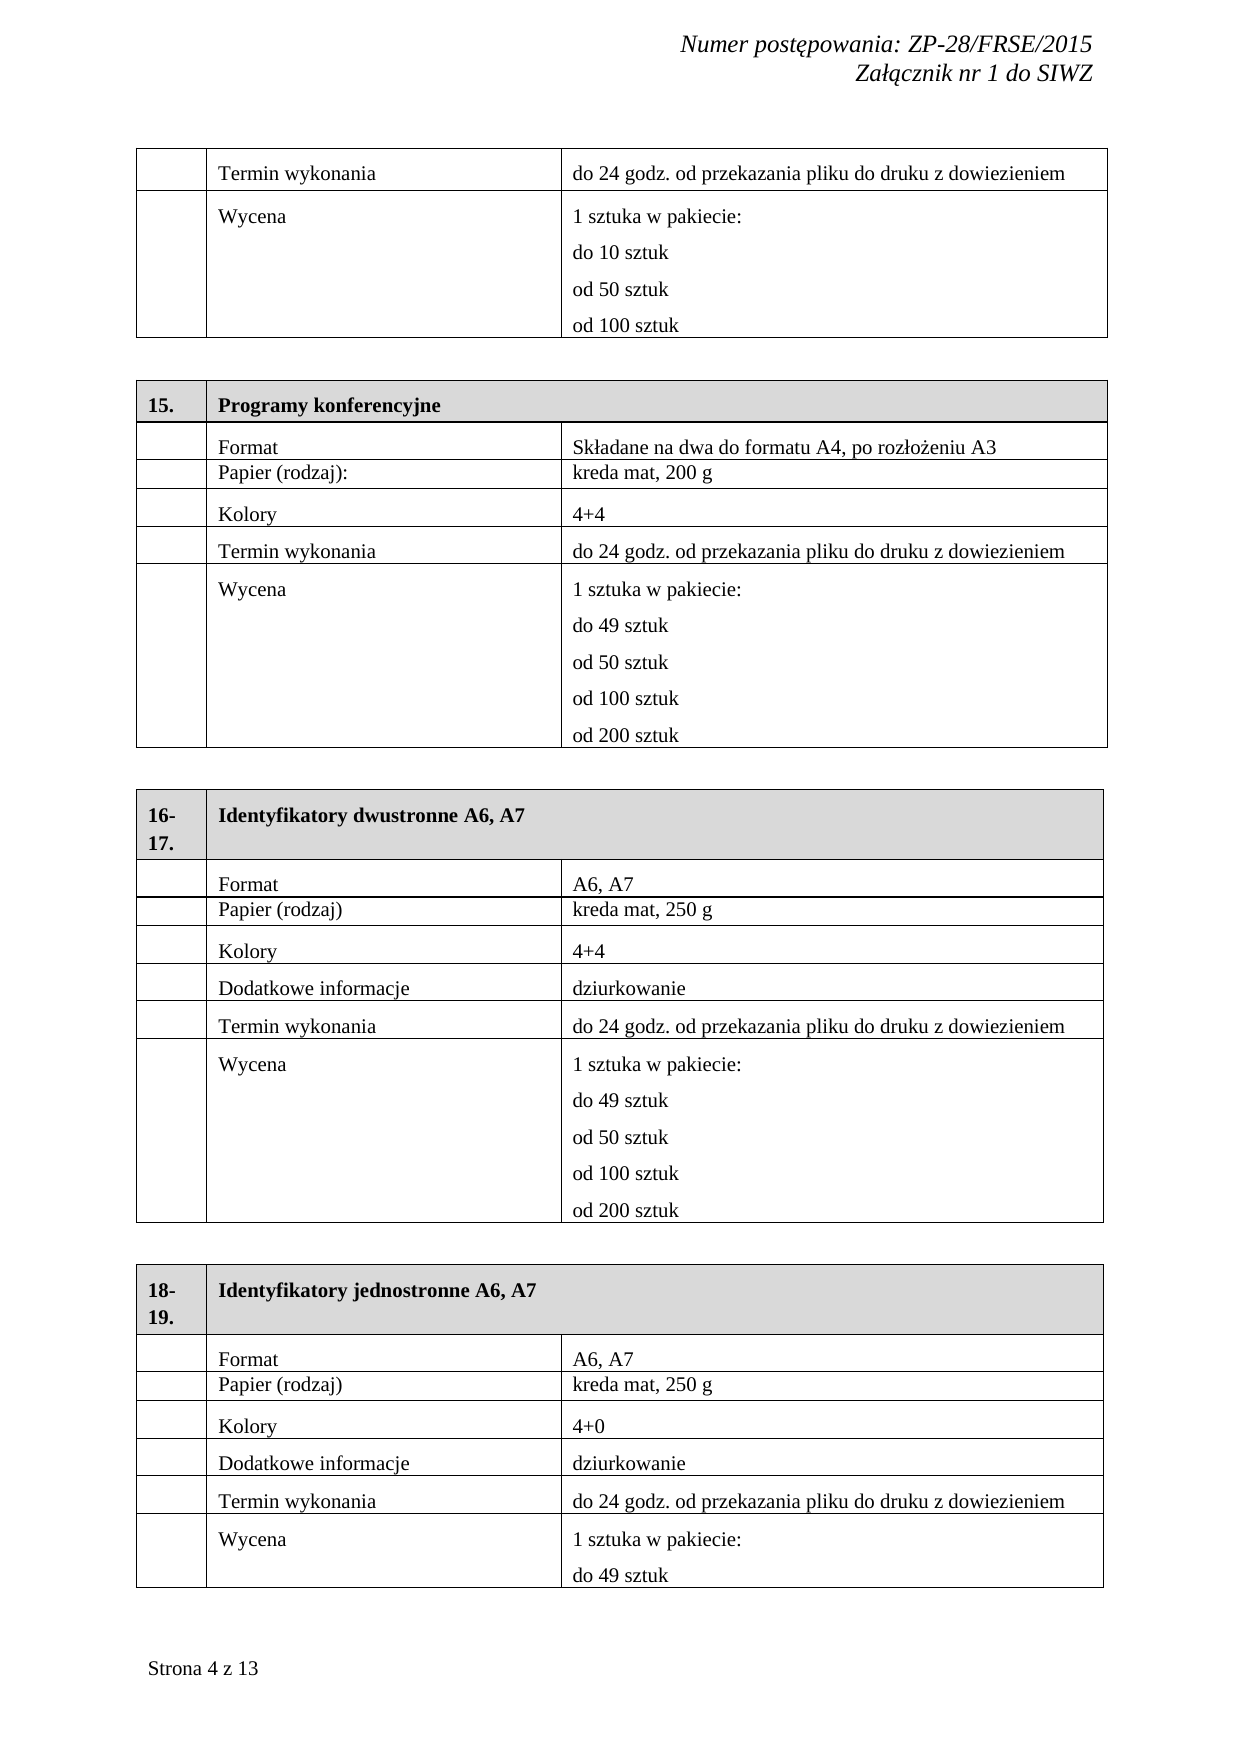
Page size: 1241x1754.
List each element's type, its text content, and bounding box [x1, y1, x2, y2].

table_cell [137, 1372, 206, 1400]
table_cell Składane na dwa do formatu A4, po rozłożeniu A3 [562, 423, 1107, 459]
table_header 18-19. [137, 1265, 206, 1334]
table_cell Format [207, 1335, 561, 1371]
table_cell [137, 191, 206, 337]
table_cell 1 sztuka w pakiecie: do 49 sztuk od 50 sztuk od 100 sztuk od 200 sztuk [562, 1039, 1103, 1222]
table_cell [562, 1476, 1103, 1513]
table_cell Wycena [207, 564, 561, 747]
table_cell 4+4 [562, 489, 1107, 526]
table_cell Wycena [207, 1514, 561, 1587]
table_cell kreda mat, 200 g [562, 460, 1107, 488]
table_cell [137, 489, 206, 526]
table_cell [137, 1401, 206, 1438]
table_cell [137, 149, 206, 190]
table_cell Termin wykonania [207, 527, 561, 563]
table_cell [137, 964, 206, 1000]
table_cell [137, 564, 206, 747]
table_cell [137, 898, 206, 925]
table_cell Termin wykonania [207, 149, 561, 190]
table_cell [137, 527, 206, 563]
table_cell [137, 423, 206, 459]
table_header Identyfikatory jednostronne A6, A7 [207, 1265, 1103, 1334]
table_cell do 24 godz. od przekazania pliku do druku z dowiezieniem [562, 527, 1107, 563]
table_cell A6, A7 [562, 1335, 1103, 1371]
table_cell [562, 1514, 1103, 1587]
table_cell Termin wykonania [207, 1001, 561, 1038]
table_cell do 24 godz. od przekazania pliku do druku z dowiezieniem [562, 149, 1107, 190]
table_cell Papier (rodzaj): [207, 460, 561, 488]
table_cell do 24 godz. od przekazania pliku do druku z dowiezieniem [562, 1001, 1103, 1038]
table_cell [137, 926, 206, 963]
table_cell Wycena [207, 191, 561, 337]
table_cell 1 sztuka w pakiecie: do 10 sztuk od 50 sztuk od 100 sztuk [562, 191, 1107, 337]
table_header 15. [137, 381, 206, 421]
table_cell Papier (rodzaj) [207, 1372, 561, 1400]
table_cell Format [207, 860, 561, 896]
table_header 16-17. [137, 790, 206, 859]
table_cell 4+4 [562, 926, 1103, 963]
table_cell A6, A7 [562, 860, 1103, 896]
table_cell dziurkowanie [562, 1439, 1103, 1475]
table_cell kreda mat, 250 g [562, 898, 1103, 925]
table_cell dziurkowanie [562, 964, 1103, 1000]
table_cell [137, 460, 206, 488]
table_cell 4+0 [562, 1401, 1103, 1438]
table_cell Papier (rodzaj) [207, 898, 561, 925]
table_cell [137, 1039, 206, 1222]
table_cell kreda mat, 250 g [562, 1372, 1103, 1400]
table_cell [137, 1476, 206, 1513]
table_cell [137, 860, 206, 896]
table_cell Kolory [207, 926, 561, 963]
table_cell 1 sztuka w pakiecie: do 49 sztuk od 50 sztuk od 100 sztuk od 200 sztuk [562, 564, 1107, 747]
table_header Programy konferencyjne [207, 381, 1107, 421]
table_cell Kolory [207, 1401, 561, 1438]
table_cell [137, 1001, 206, 1038]
table_cell Dodatkowe informacje [207, 964, 561, 1000]
table_cell [137, 1335, 206, 1371]
table_cell Format [207, 423, 561, 459]
table_cell Wycena [207, 1039, 561, 1222]
table_cell Termin wykonania [207, 1476, 561, 1513]
table_cell Kolory [207, 489, 561, 526]
table_cell Dodatkowe informacje [207, 1439, 561, 1475]
table_cell [137, 1514, 206, 1587]
table_cell [137, 1439, 206, 1475]
table_header Identyfikatory dwustronne A6, A7 [207, 790, 1103, 859]
